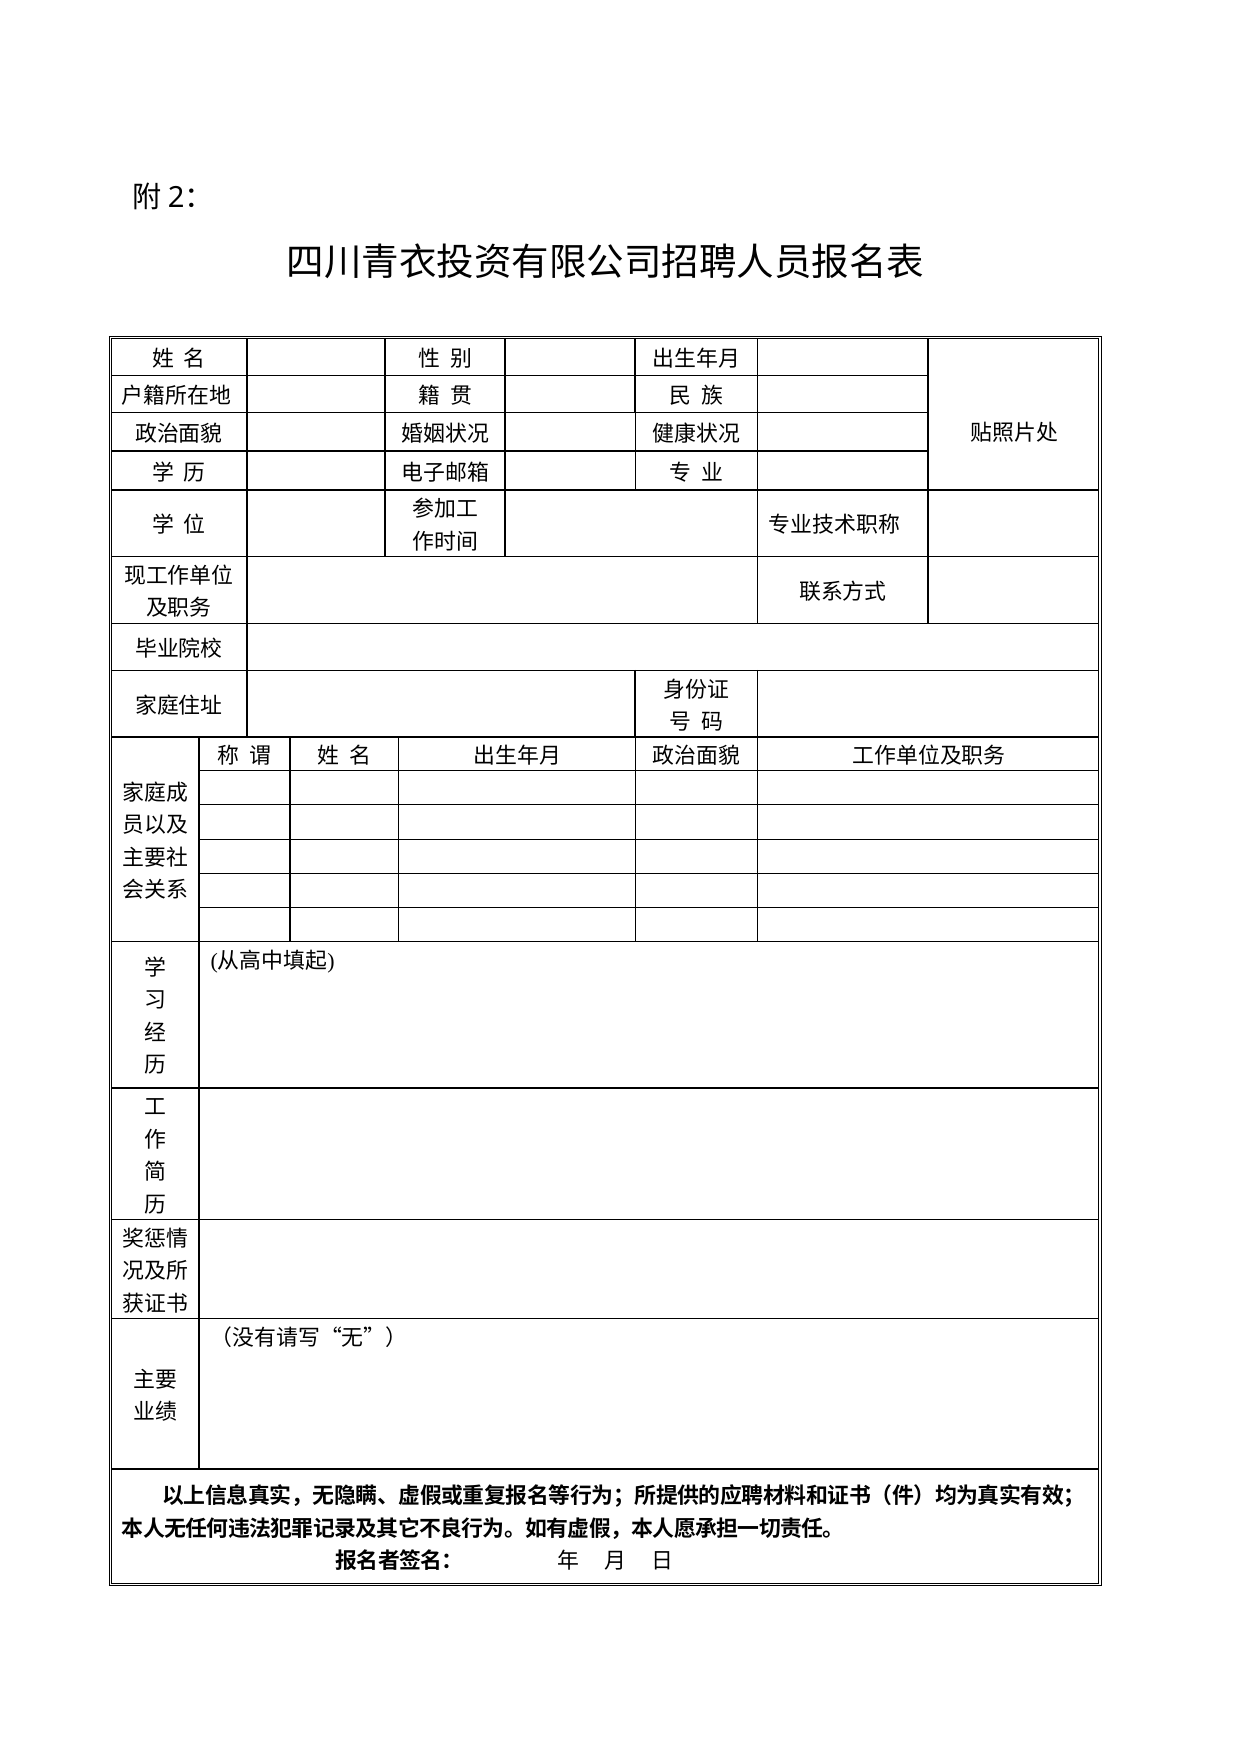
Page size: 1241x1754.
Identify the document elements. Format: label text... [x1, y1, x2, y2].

table_header 出生年月 [636, 339, 757, 374]
table_cell [200, 874, 289, 907]
table_cell 健康状况 [636, 413, 757, 450]
table_cell 现工作单位及职务 [112, 557, 246, 622]
table_cell [758, 805, 1098, 838]
table_cell [758, 771, 1098, 804]
table_cell 婚姻状况 [386, 413, 504, 450]
table_cell 民 族 [636, 376, 757, 411]
table_cell 主要 业绩 [112, 1319, 198, 1468]
table_cell [291, 908, 398, 941]
table_cell 联系方式 [758, 557, 927, 622]
table_cell [200, 908, 289, 941]
text 附2： [133, 162, 1078, 227]
table_cell [399, 840, 635, 872]
table_cell (从高中填起) [200, 942, 1098, 1087]
table_cell 身份证 号 码 [636, 671, 757, 736]
table_cell 专 业 [636, 452, 757, 489]
table_cell 称 谓 [200, 738, 289, 770]
table_cell [758, 840, 1098, 872]
table_cell [248, 452, 384, 489]
table_cell [758, 376, 927, 411]
table_cell [291, 874, 398, 907]
table_cell [200, 1220, 1098, 1318]
table_cell [291, 805, 398, 838]
table_cell 工作单位及职务 [758, 738, 1098, 770]
table_cell [758, 413, 927, 450]
table_cell 学 位 [112, 491, 246, 556]
table_header [506, 339, 634, 374]
table_cell 参加工 作时间 [386, 491, 504, 556]
table_cell [248, 376, 384, 411]
table_cell 政治面貌 [636, 738, 757, 770]
table_cell [758, 874, 1098, 907]
table_cell [248, 557, 757, 622]
table_cell [636, 874, 757, 907]
table_cell [929, 557, 1098, 622]
table_cell [248, 491, 384, 556]
table_cell [506, 452, 635, 489]
table_cell 家庭住址 [112, 671, 246, 736]
table_header 姓 名 [112, 339, 246, 374]
table_cell [636, 908, 757, 941]
table_cell [636, 771, 757, 804]
table_cell [248, 413, 384, 450]
table_cell 学 习 经 历 [112, 942, 198, 1087]
table_cell 电子邮箱 [386, 452, 504, 489]
table_cell [506, 491, 757, 556]
table_header 性 别 [386, 339, 504, 374]
table_cell [291, 840, 398, 872]
table_cell 工 作 简 历 [112, 1089, 198, 1219]
table_header 贴照片处 [929, 339, 1098, 489]
text 四川青衣投资有限公司招聘人员报名表 [133, 227, 1078, 292]
table_cell 奖惩情况及所获证书 [112, 1220, 198, 1318]
table_cell （没有请写“无”） [200, 1319, 1098, 1468]
table_cell [399, 805, 635, 838]
table_cell 专业技术职称 [758, 491, 927, 556]
table_cell [929, 491, 1098, 556]
table_header [248, 339, 384, 374]
table_cell 家庭成员以及主要社会关系 [112, 738, 198, 941]
table_cell 籍 贯 [386, 376, 504, 411]
table_header [758, 339, 927, 374]
table_cell [200, 840, 289, 872]
table_cell 政治面貌 [112, 413, 246, 450]
table_cell [200, 1089, 1098, 1219]
table_cell [506, 376, 634, 411]
table_cell 毕业院校 [112, 624, 246, 670]
table_cell [200, 805, 289, 838]
table_cell 出生年月 [399, 738, 635, 770]
table_cell [248, 624, 1098, 670]
table_cell [636, 840, 757, 872]
table_cell [200, 771, 289, 804]
table_cell 学 历 [112, 452, 246, 489]
table_cell [399, 771, 635, 804]
table_cell 户籍所在地 [112, 376, 246, 411]
table_cell [636, 805, 757, 838]
table_cell 以上信息真实，无隐瞒、虚假或重复报名等行为；所提供的应聘材料和证书（件）均为真实有效；本人无任何违法犯罪记录及其它不良行为。如有虚假，本人愿承担一切责任。 报名者签名： 年 月 日 [112, 1470, 1098, 1583]
table_cell [758, 671, 1098, 736]
table_cell [399, 874, 635, 907]
table_cell [399, 908, 635, 941]
table_cell [291, 771, 398, 804]
table_cell [758, 452, 927, 489]
table_cell 姓 名 [291, 738, 398, 770]
table_cell [506, 413, 635, 450]
table_cell [248, 671, 634, 736]
table_cell [758, 908, 1098, 941]
